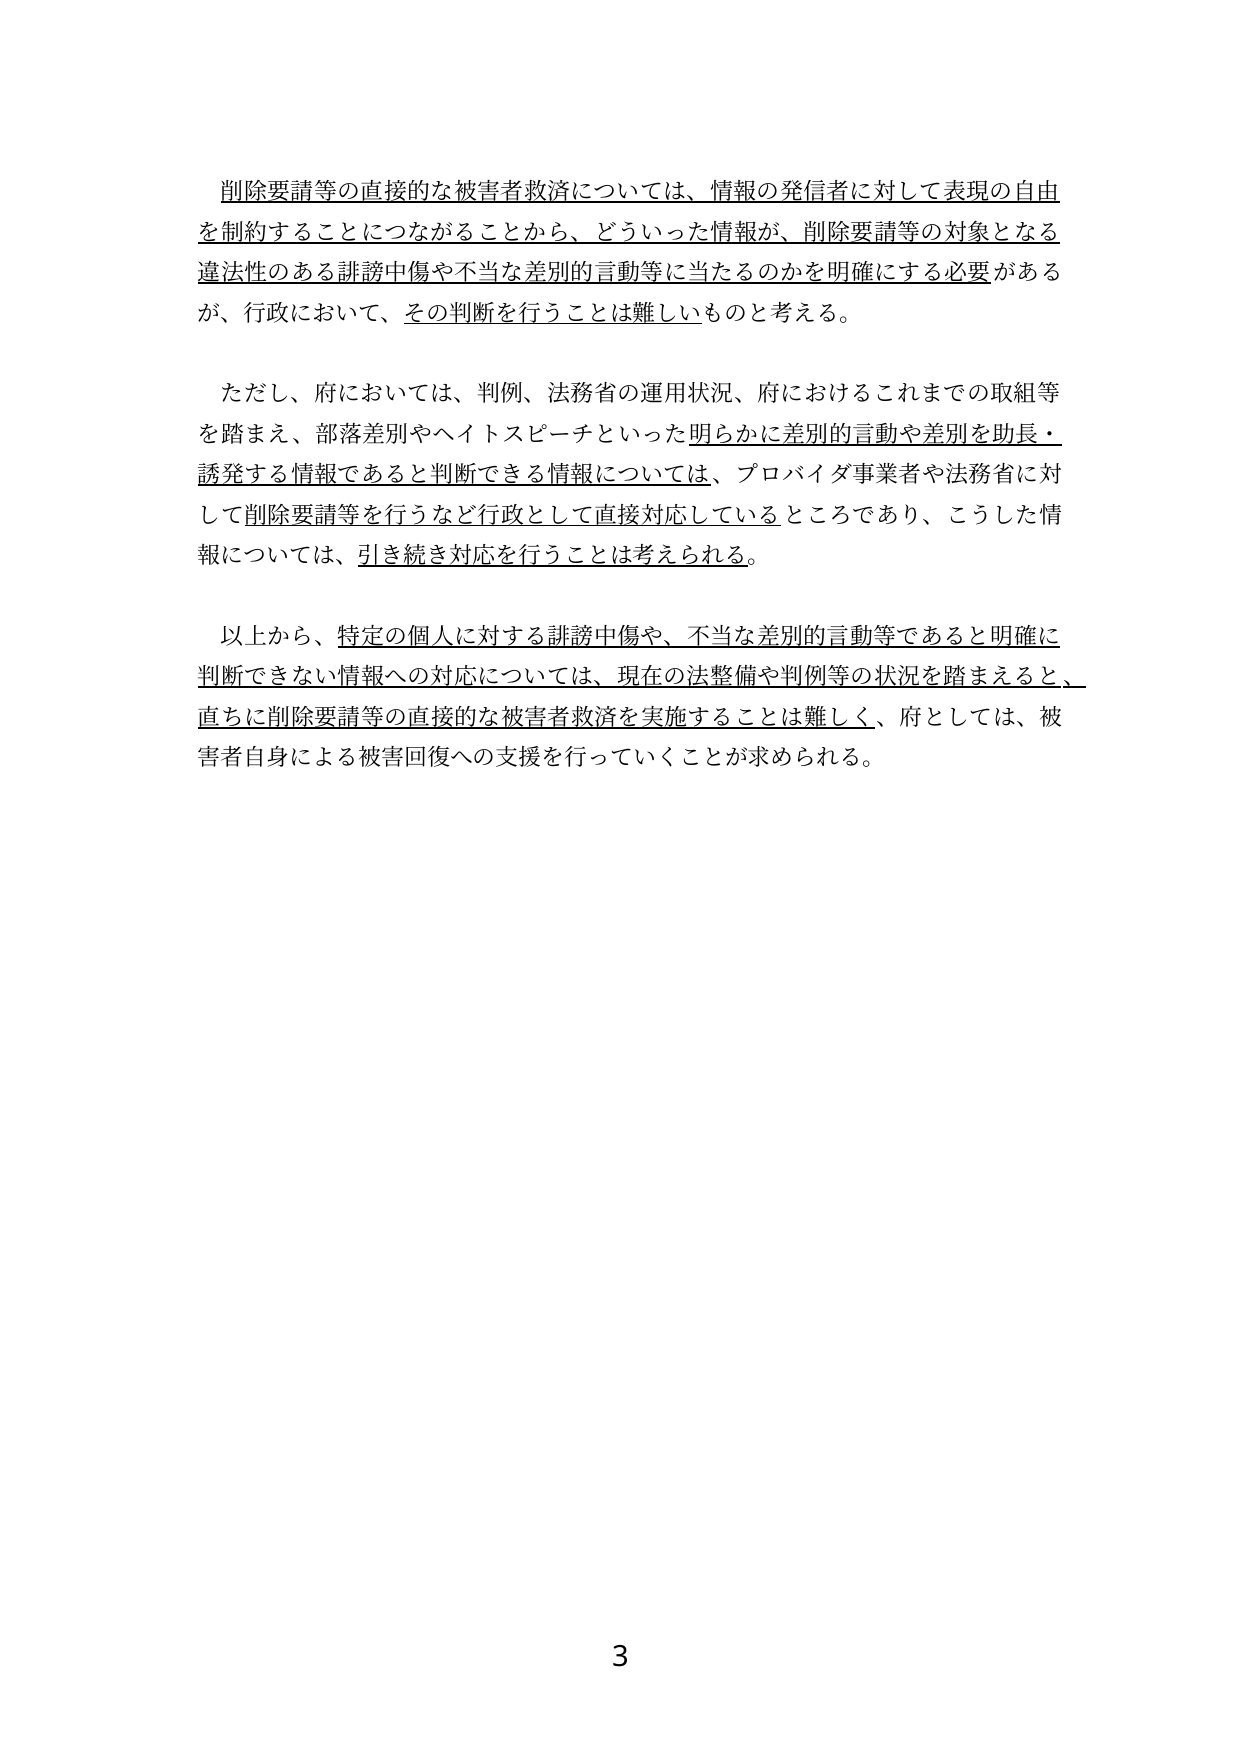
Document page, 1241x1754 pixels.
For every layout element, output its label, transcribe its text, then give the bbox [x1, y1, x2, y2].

text 削除要請等の直接的な被害者救済については、情報の発信者に対して表現の自由を制約することにつながることから、どういった情報が、削除要請等の対象となる違法性のある誹謗中傷や不当な差別的言動等に当たるのかを明確にする必要があるが、行政において、その判断を行うことは難しいものと考える。 [198, 170, 1063, 331]
text ただし、府においては、判例、法務省の運用状況、府におけるこれまでの取組等を踏まえ、部落差別やヘイトスピーチといった明らかに差別的言動や差別を助長・誘発する情報であると判断できる情報については、プロバイダ事業者や法務省に対して削除要請等を行うなど行政として直接対応しているところであり、こうした情報については、引き続き対応を行うことは考えられる。 [198, 372, 1063, 574]
text 以上から、特定の個人に対する誹謗中傷や、不当な差別的言動等であると明確に判断できない情報への対応については、現在の法整備や判例等の状況を踏まえると、直ちに削除要請等の直接的な被害者救済を実施することは難しく、府としては、被害者自身による被害回復への支援を行っていくことが求められる。 [198, 614, 1063, 776]
